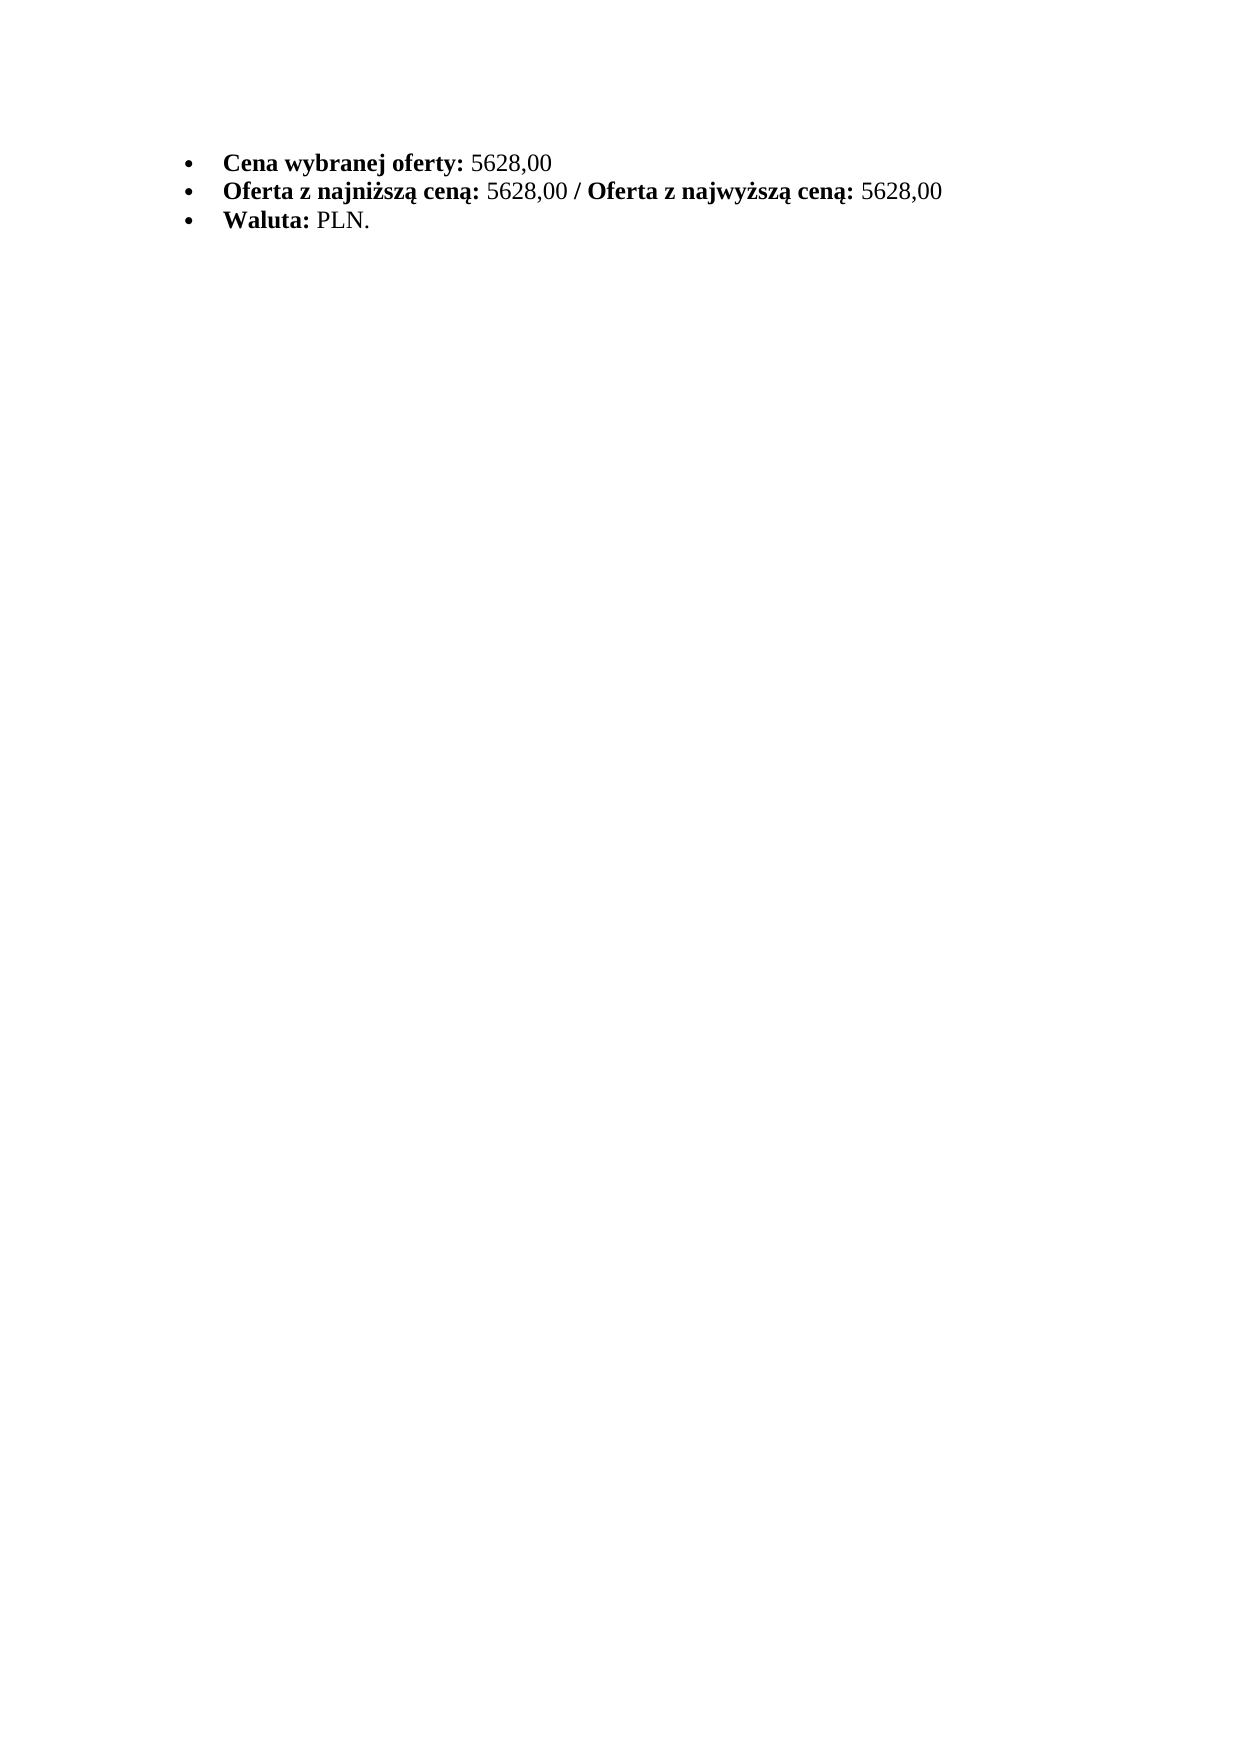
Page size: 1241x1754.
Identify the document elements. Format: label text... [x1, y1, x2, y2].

list Oferta z najniższą ceną: 5628,00 / Oferta z najwyższą ceną: 5628,00 [185, 176, 1093, 205]
list Waluta: PLN. [185, 205, 1093, 234]
list Cena wybranej oferty: 5628,00 [185, 148, 1093, 176]
